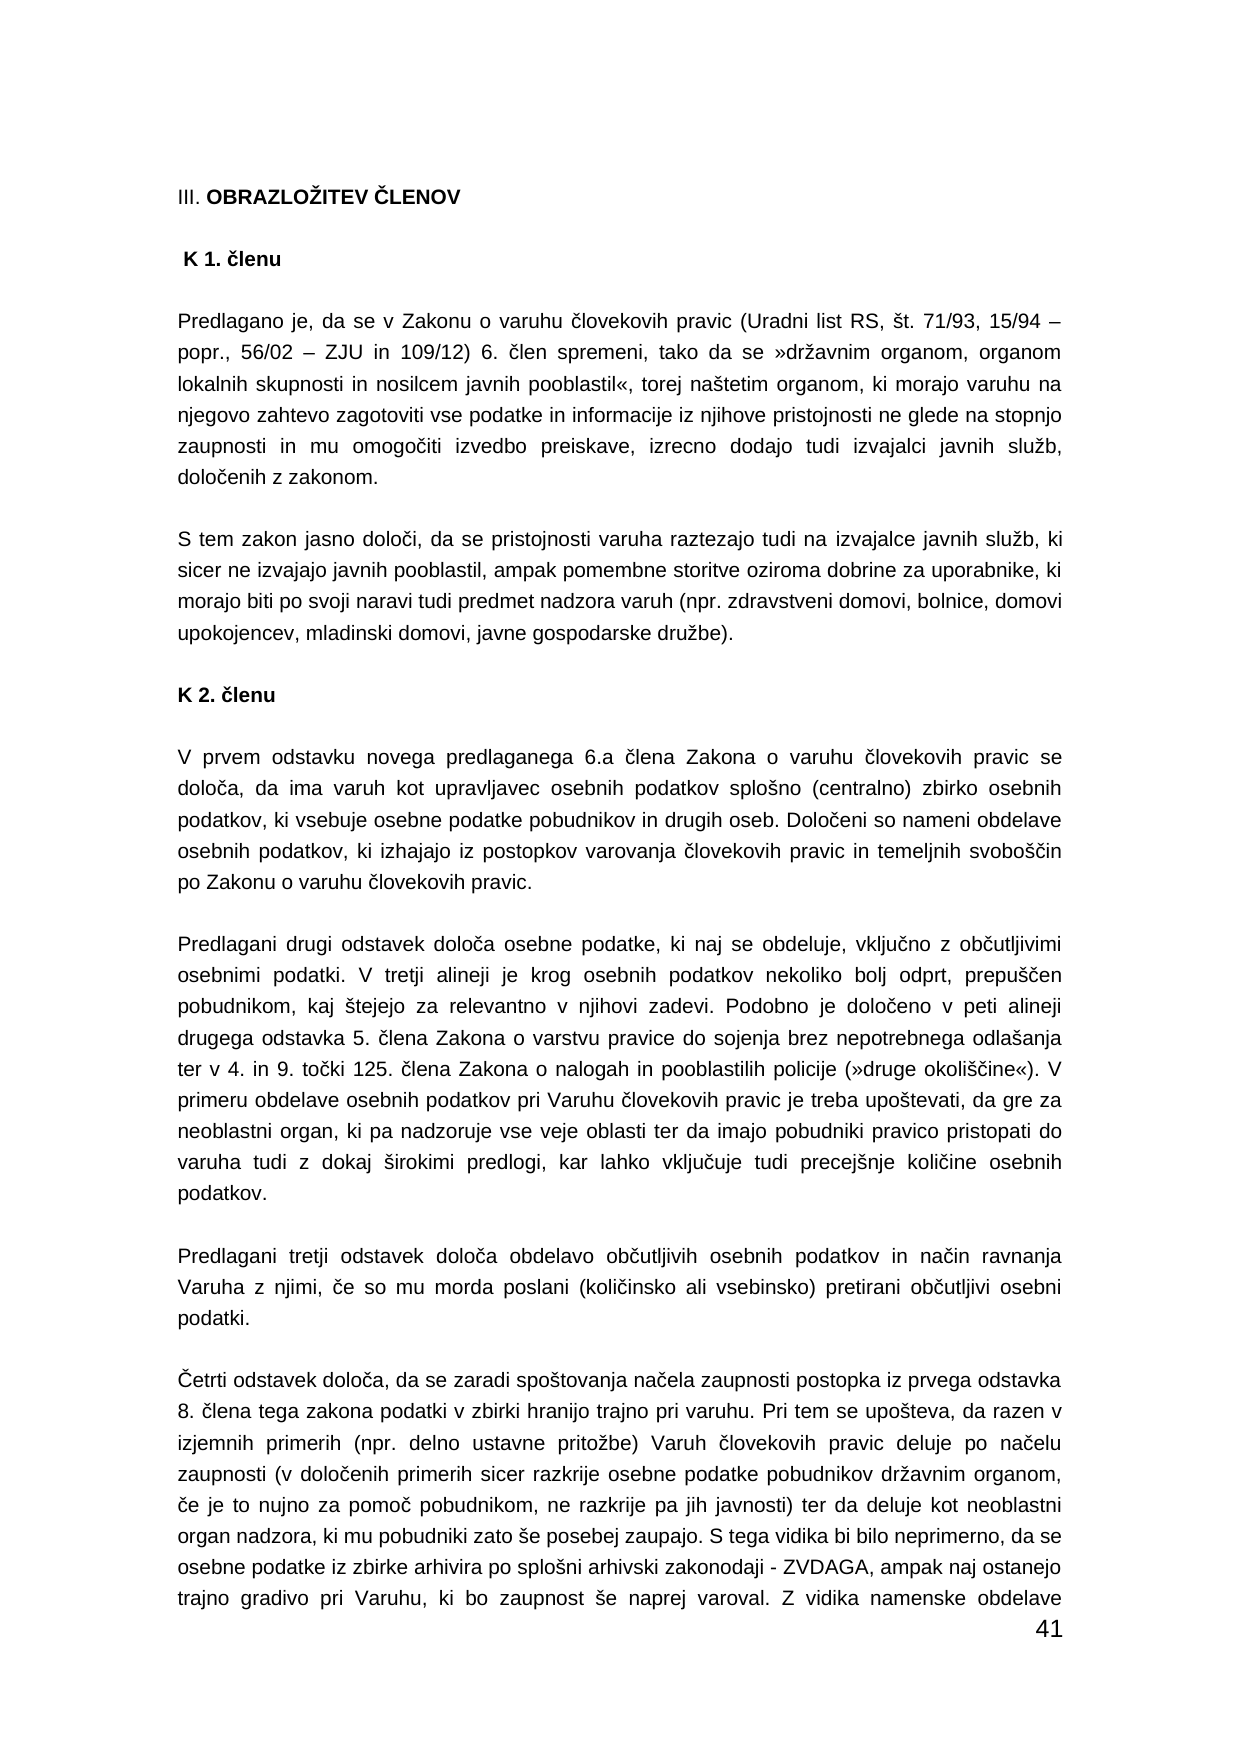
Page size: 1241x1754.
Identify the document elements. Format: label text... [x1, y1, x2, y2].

text Predlagani tretji odstavek določa obdelavo občutljivih osebnih podatkov in način ravnanja Varuha z njimi, če so mu morda poslani (količinsko ali vsebinsko) pretirani občutljivi osebni podatki. [177, 1243, 1063, 1330]
text S tem zakon jasno določi, da se pristojnosti varuha raztezajo tudi na izvajalce javnih služb, ki sicer ne izvajajo javnih pooblastil, ampak pomembne storitve oziroma dobrine za uporabnike, ki morajo biti po svoji naravi tudi predmet nadzora varuh (npr. zdravstveni domovi, bolnice, domovi upokojencev, mladinski domovi, javne gospodarske družbe). [177, 527, 1063, 644]
text K 1. členu [177, 247, 1063, 271]
text Predlagani drugi odstavek določa osebne podatke, ki naj se obdeluje, vključno z občutljivimi osebnimi podatki. V tretji alineji je krog osebnih podatkov nekoliko bolj odprt, prepuščen pobudnikom, kaj štejejo za relevantno v njihovi zadevi. Podobno je določeno v peti alineji drugega odstavka 5. člena Zakona o varstvu pravice do sojenja brez nepotrebnega odlašanja ter v 4. in 9. točki 125. člena Zakona o nalogah in pooblastilih policije (»druge okoliščine«). V primeru obdelave osebnih podatkov pri Varuhu človekovih pravic je treba upoštevati, da gre za neoblastni organ, ki pa nadzoruje vse veje oblasti ter da imajo pobudniki pravico pristopati do varuha tudi z dokaj širokimi predlogi, kar lahko vključuje tudi precejšnje količine osebnih podatkov. [177, 932, 1063, 1205]
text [177, 1368, 1063, 1610]
list Predlagano je, da se v Zakonu o varuhu človekovih pravic (Uradni list RS, št. 71/93, 15/94 – popr., 56/02 – ZJU in 109/12) 6. člen spremeni, tako da se »državnim organom, organom lokalnih skupnosti in nosilcem javnih pooblastil«, torej naštetim organom, ki morajo varuhu na njegovo zahtevo zagotoviti vse podatke in informacije iz njihove pristojnosti ne glede na stopnjo zaupnosti in mu omogočiti izvedbo preiskave, izrecno dodajo tudi izvajalci javnih služb, določenih z zakonom. [177, 309, 1063, 489]
list III. OBRAZLOŽITEV ČLENOV [177, 184, 1063, 208]
text V prvem odstavku novega predlaganega 6.a člena Zakona o varuhu človekovih pravic se določa, da ima varuh kot upravljavec osebnih podatkov splošno (centralno) zbirko osebnih podatkov, ki vsebuje osebne podatke pobudnikov in drugih oseb. Določeni so nameni obdelave osebnih podatkov, ki izhajajo iz postopkov varovanja človekovih pravic in temeljnih svoboščin po Zakonu o varuhu človekovih pravic. [177, 745, 1063, 894]
text K 2. členu [177, 683, 1063, 707]
